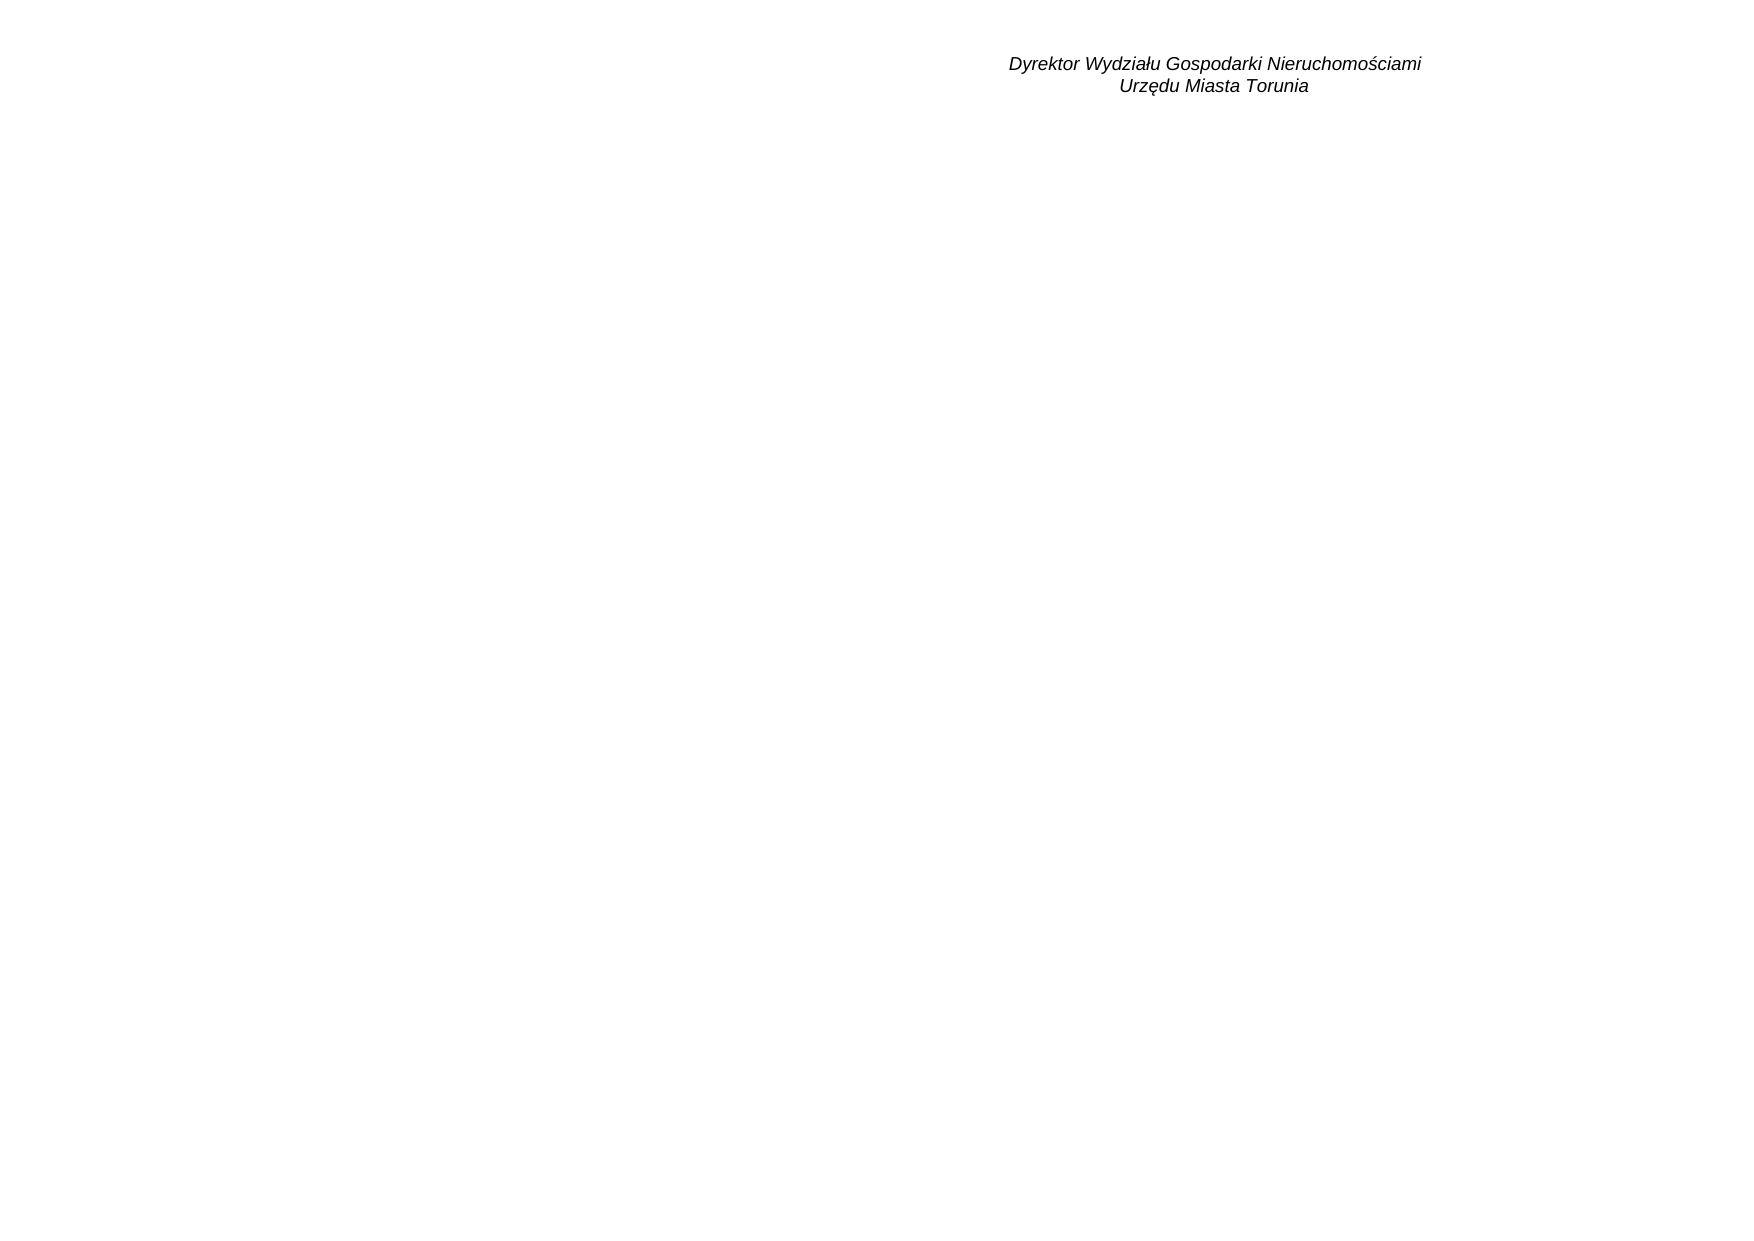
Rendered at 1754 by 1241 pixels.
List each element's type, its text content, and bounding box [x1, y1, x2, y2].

text Urzędu Miasta Torunia [650, 75, 1683, 96]
text Dyrektor Wydziału Gospodarki Nieruchomościami [650, 53, 1683, 75]
